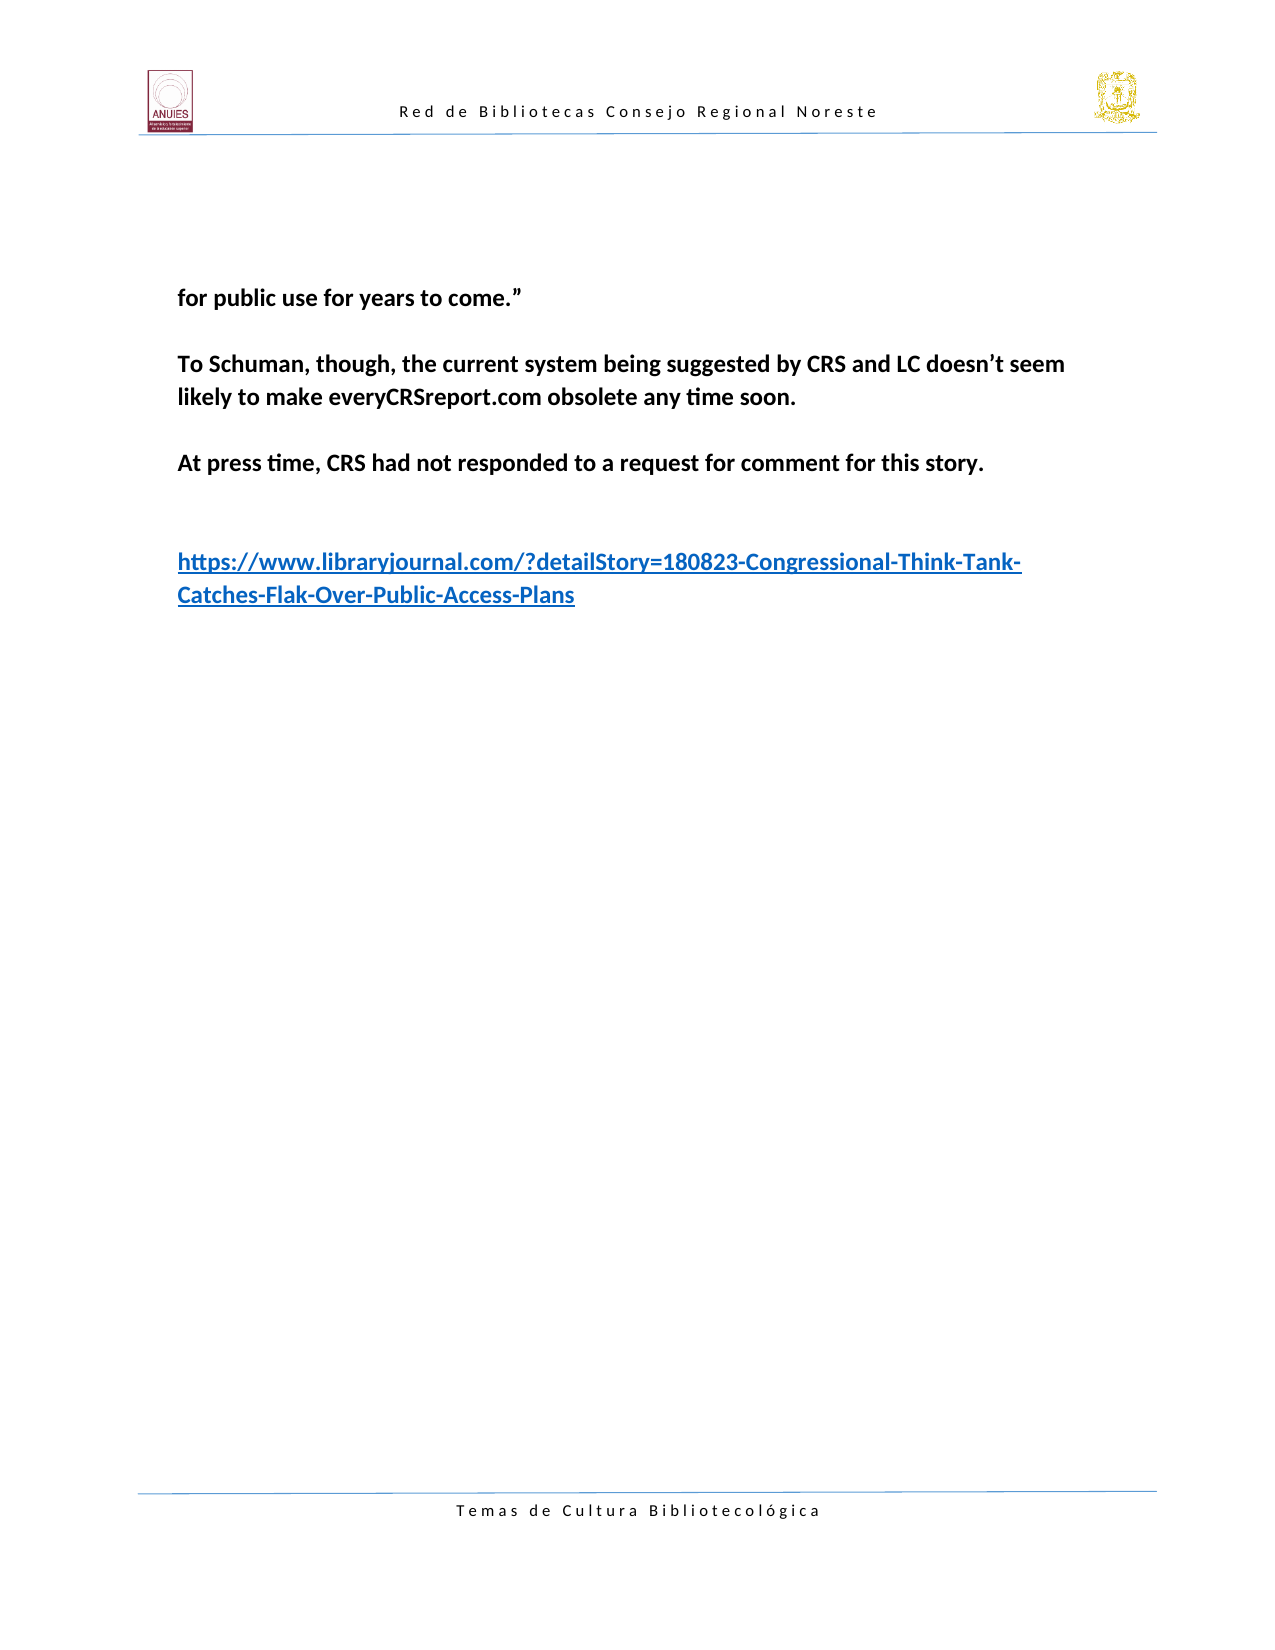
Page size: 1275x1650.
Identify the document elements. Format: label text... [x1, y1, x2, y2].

text https://www.libraryjournal.com/?detailStory=180823-Congressional-Think-Tank-Catches-Flak-Over-Public-Access-Plans [177, 546, 1098, 610]
picture [138, 69, 202, 133]
picture [1092, 69, 1141, 125]
